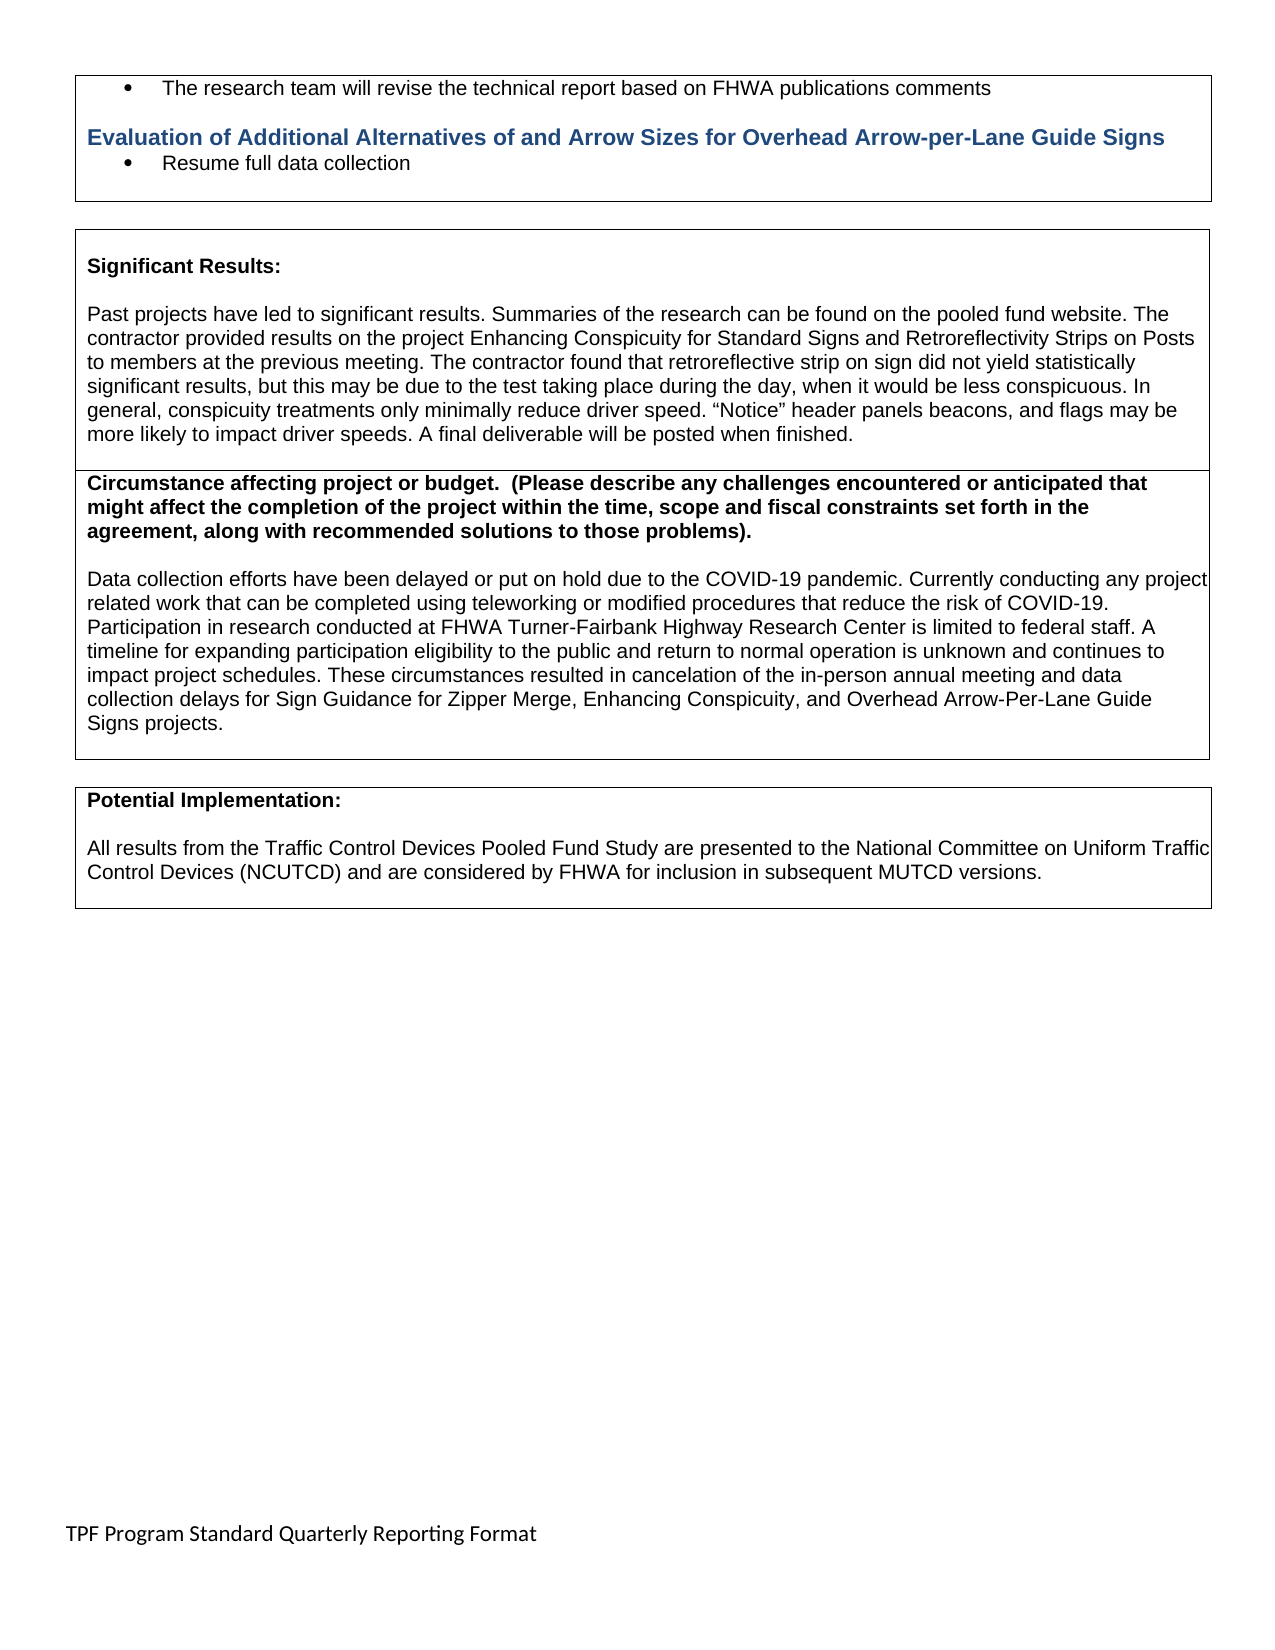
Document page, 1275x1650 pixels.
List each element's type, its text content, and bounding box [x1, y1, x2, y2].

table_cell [76, 76, 1211, 201]
table_cell Circumstance affecting project or budget. (Please describe any challenges encountered or anticipated that might affect the completion of the project within the time, scope and fiscal constraints set forth in the agreement, along with recommended solutions to those problems). Data collection efforts have been delayed or put on hold due to the COVID-19 pandemic. Currently conducting any project related work that can be completed using teleworking or modified procedures that reduce the risk of COVID-19. Participation in research conducted at FHWA Turner-Fairbank Highway Research Center is limited to federal staff. A timeline for expanding participation eligibility to the public and return to normal operation is unknown and continues to impact project schedules. These circumstances resulted in cancelation of the in-person annual meeting and data collection delays for Sign Guidance for Zipper Merge, Enhancing Conspicuity, and Overhead Arrow-Per-Lane Guide Signs projects. [76, 471, 1209, 758]
table_header Potential Implementation: All results from the Traffic Control Devices Pooled Fund Study are presented to the National Committee on Uniform Traffic Control Devices (NCUTCD) and are considered by FHWA for inclusion in subsequent MUTCD versions. [76, 788, 1211, 908]
table_header Significant Results: Past projects have led to significant results. Summaries of the research can be found on the pooled fund website. The contractor provided results on the project Enhancing Conspicuity for Standard Signs and Retroreflectivity Strips on Posts to members at the previous meeting. The contractor found that retroreflective strip on sign did not yield statistically significant results, but this may be due to the test taking place during the day, when it would be less conspicuous. In general, conspicuity treatments only minimally reduce driver speed. “Notice” header panels beacons, and flags may be more likely to impact driver speeds. A final deliverable will be posted when finished. [76, 230, 1209, 470]
